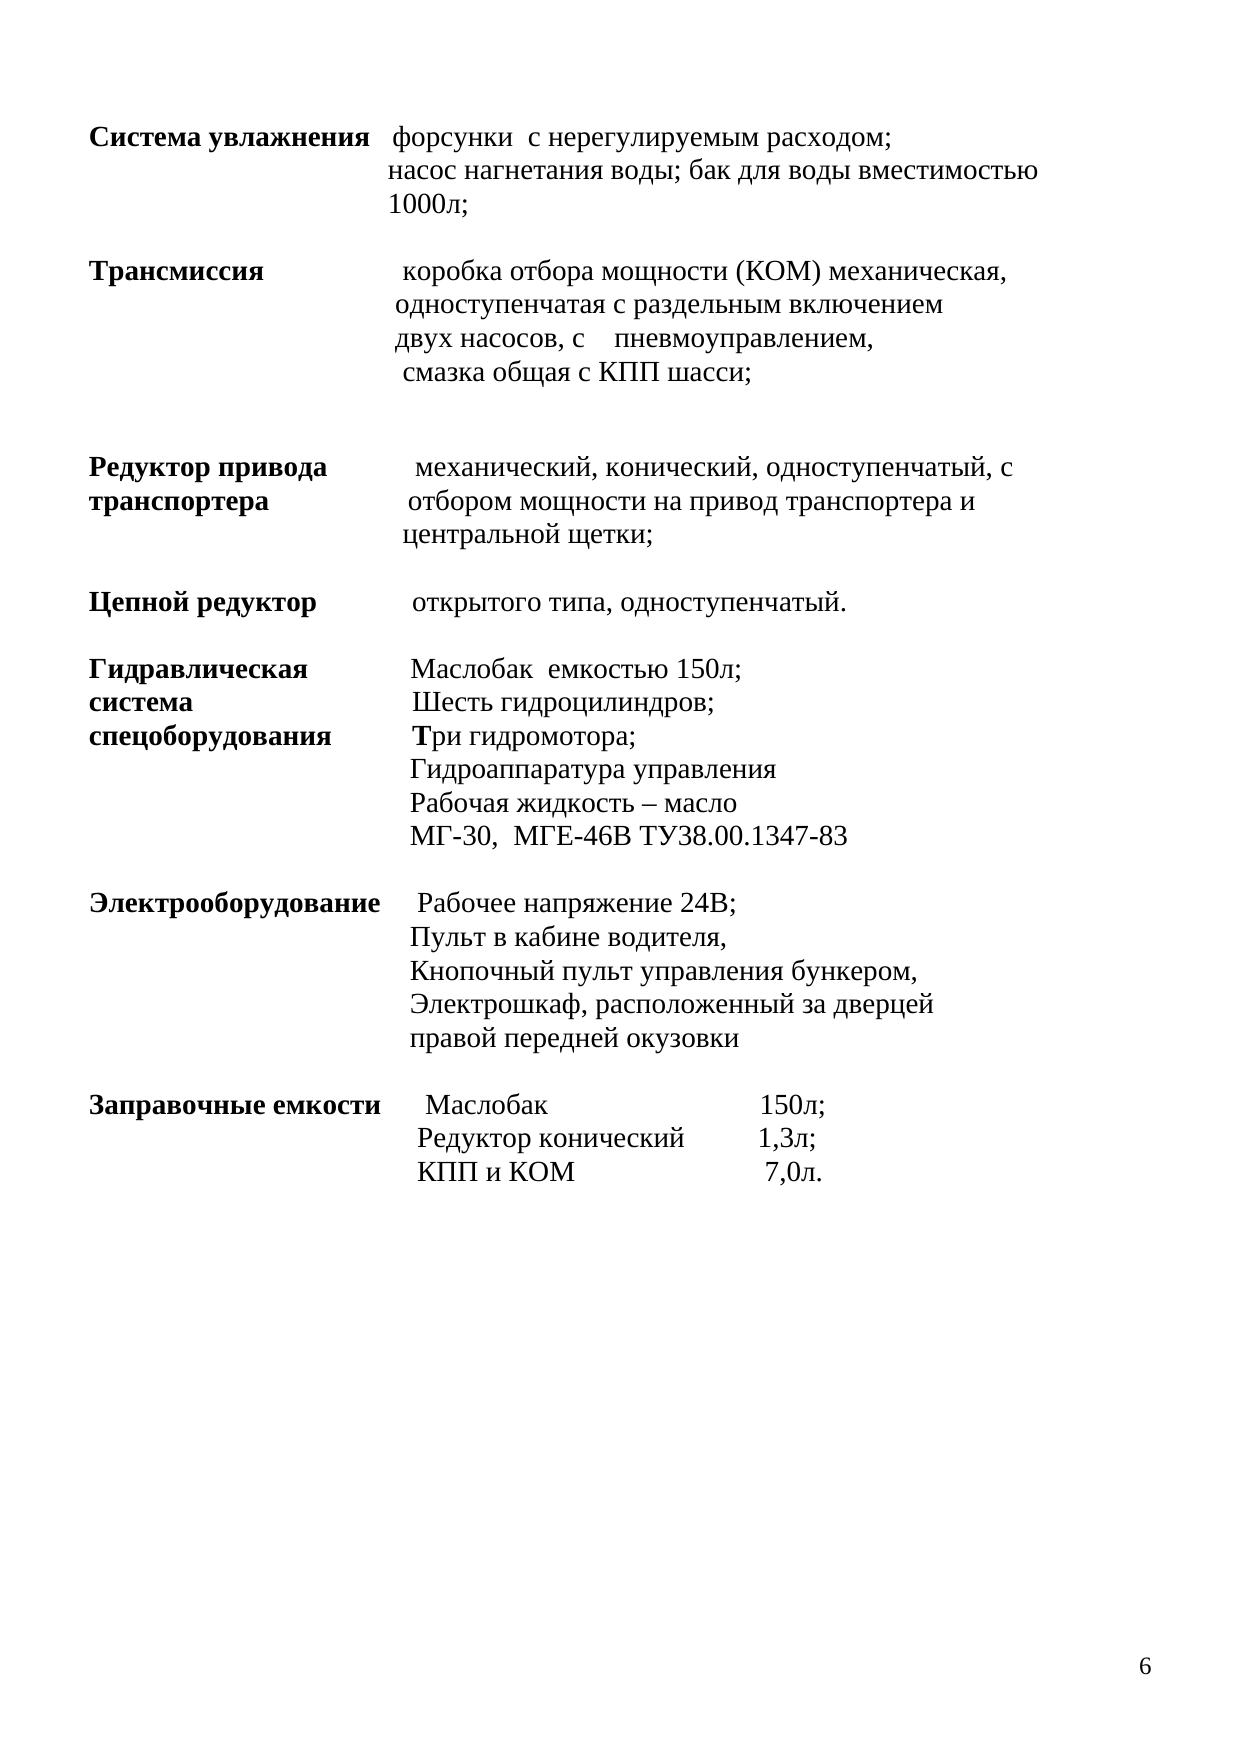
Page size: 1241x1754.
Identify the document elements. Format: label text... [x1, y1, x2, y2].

text 1000л; [89, 186, 1157, 219]
text транспортера отбором мощности на привод транспортера и [89, 483, 1157, 517]
text одноступенчатая с раздельным включением [89, 287, 1107, 320]
text Кнопочный пульт управления бункером, [89, 953, 1157, 986]
text Гидравлическая Маслобак емкостью 150л; [89, 651, 1157, 684]
text смазка общая с КПП шасси; [89, 354, 1157, 387]
text Трансмиссия коробка отбора мощности (КОМ) механическая, [89, 253, 1107, 287]
text Электрошкаф, расположенный за дверцей [89, 986, 1157, 1020]
text Редуктор конический 1,3л; [89, 1120, 1157, 1154]
text правой передней окузовки [89, 1020, 1157, 1053]
text Заправочные емкости Маслобак 150л; [89, 1087, 1157, 1120]
text Электрооборудование Рабочее напряжение 24В; [89, 886, 1157, 919]
text Рабочая жидкость – масло [89, 785, 1157, 818]
text Пульт в кабине водителя, [89, 919, 1157, 953]
text МГ-30, МГЕ-46В ТУ38.00.1347-83 [89, 818, 1157, 852]
text система Шесть гидроцилиндров; [89, 684, 1157, 718]
text Цепной редуктор открытого типа, одноступенчатый. [89, 584, 1157, 617]
text Гидроаппаратура управления [89, 751, 1157, 785]
text насос нагнетания воды; бак для воды вместимостью [89, 152, 1157, 186]
text центральной щетки; [89, 517, 1157, 550]
text двух насосов, с пневмоуправлением, [89, 320, 1107, 354]
text Редуктор привода механический, конический, одноступенчатый, с [89, 449, 1157, 483]
text Система увлажнения форсунки с нерегулируемым расходом; [89, 119, 1157, 152]
text КПП и КОМ 7,0л. [89, 1154, 1157, 1187]
text спецоборудования Три гидромотора; [89, 718, 1157, 751]
